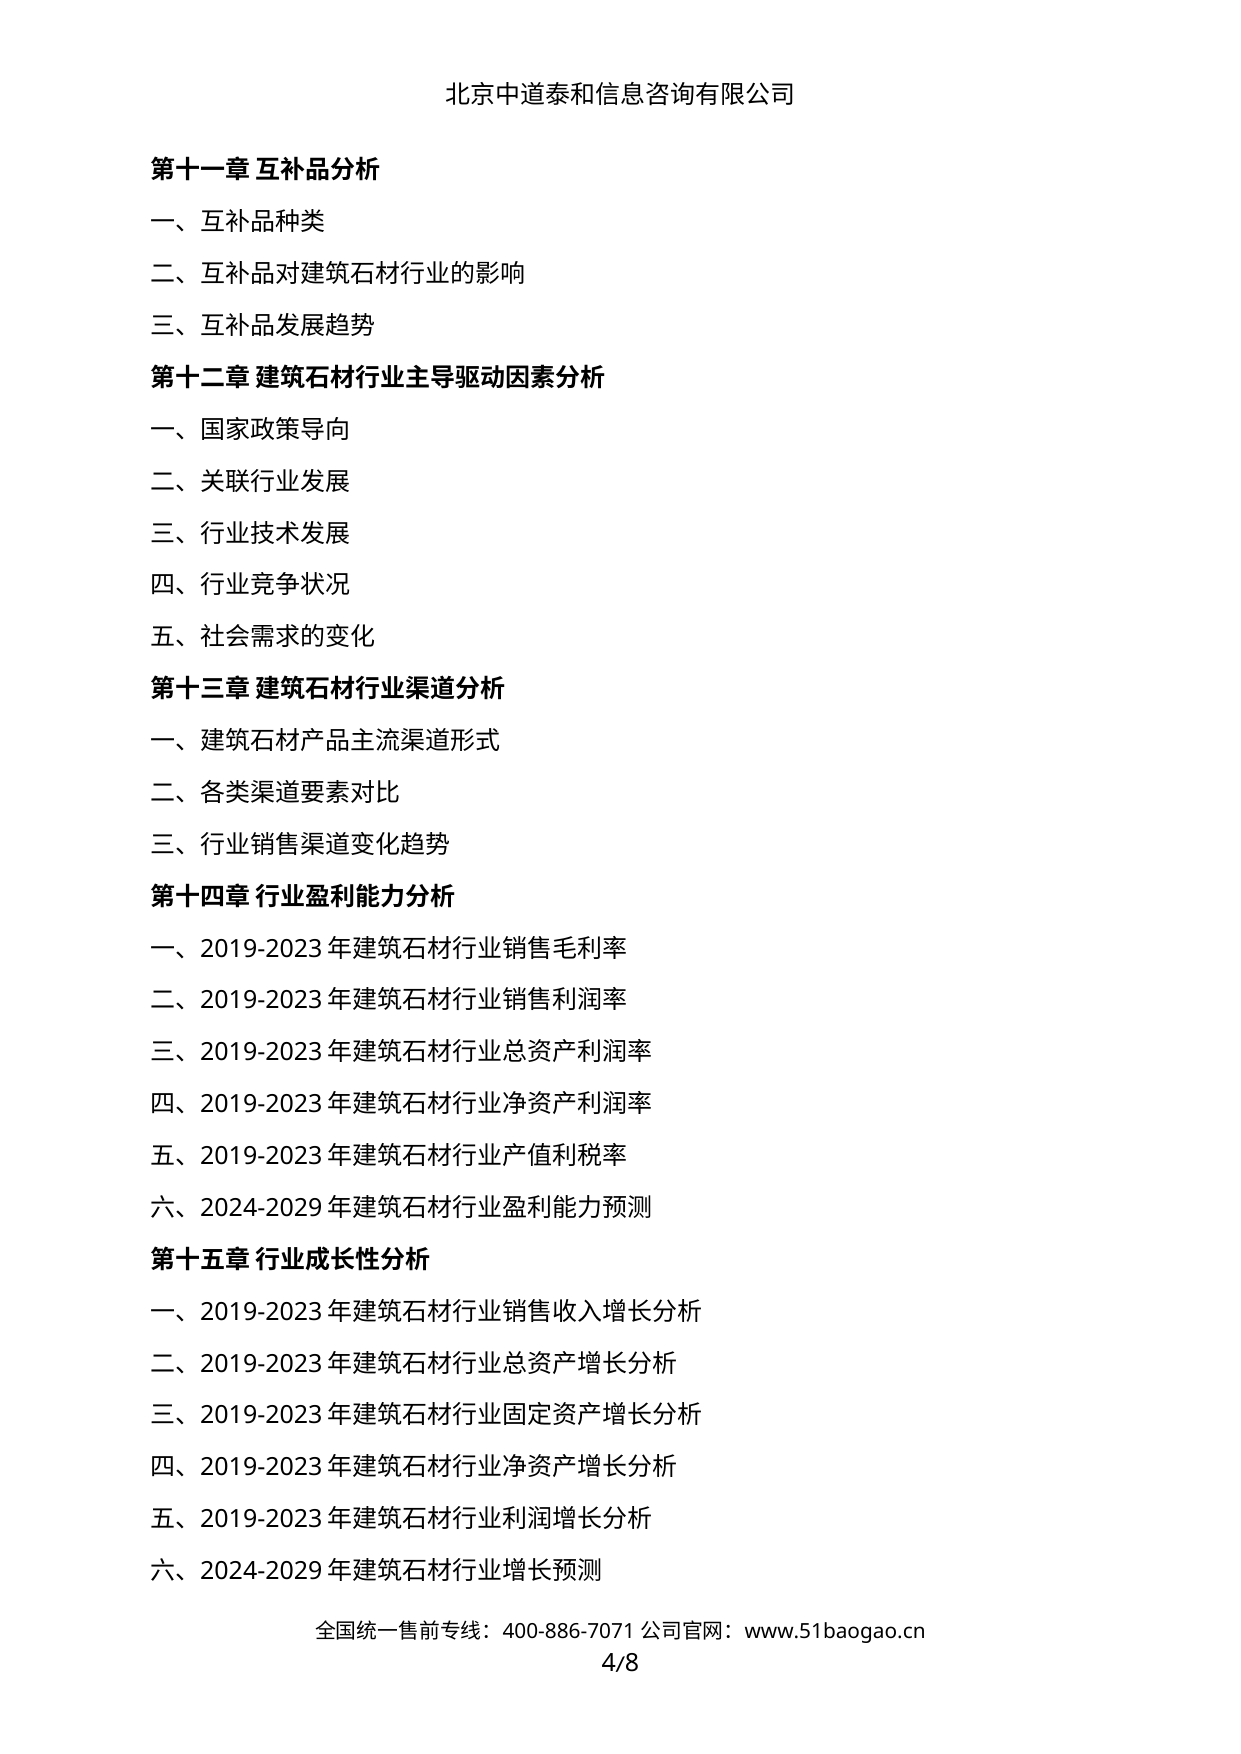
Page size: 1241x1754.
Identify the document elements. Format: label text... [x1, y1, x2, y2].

text 五、2019-2023年建筑石材行业产值利税率 [150, 1136, 1090, 1172]
text 第十四章 行业盈利能力分析 [150, 876, 1090, 912]
text 五、社会需求的变化 [150, 617, 1090, 653]
text 三、2019-2023年建筑石材行业固定资产增长分析 [150, 1395, 1090, 1431]
text 第十一章 互补品分析 [150, 150, 1090, 186]
text 一、互补品种类 [150, 202, 1090, 238]
text 四、行业竞争状况 [150, 565, 1090, 601]
text 二、各类渠道要素对比 [150, 772, 1090, 809]
text 二、互补品对建筑石材行业的影响 [150, 254, 1090, 290]
text 二、2019-2023年建筑石材行业总资产增长分析 [150, 1343, 1090, 1379]
text 二、关联行业发展 [150, 461, 1090, 497]
text 三、行业技术发展 [150, 513, 1090, 549]
text 第十五章 行业成长性分析 [150, 1239, 1090, 1276]
text 四、2019-2023年建筑石材行业净资产增长分析 [150, 1447, 1090, 1483]
text 第十三章 建筑石材行业渠道分析 [150, 669, 1090, 705]
text 一、2019-2023年建筑石材行业销售收入增长分析 [150, 1291, 1090, 1327]
text 四、2019-2023年建筑石材行业净资产利润率 [150, 1084, 1090, 1120]
text 五、2019-2023年建筑石材行业利润增长分析 [150, 1499, 1090, 1535]
text 第十二章 建筑石材行业主导驱动因素分析 [150, 357, 1090, 394]
text 二、2019-2023年建筑石材行业销售利润率 [150, 980, 1090, 1016]
text 六、2024-2029年建筑石材行业增长预测 [150, 1551, 1090, 1587]
text 一、2019-2023年建筑石材行业销售毛利率 [150, 928, 1090, 964]
text 六、2024-2029年建筑石材行业盈利能力预测 [150, 1187, 1090, 1224]
text 一、国家政策导向 [150, 409, 1090, 446]
text 三、2019-2023年建筑石材行业总资产利润率 [150, 1032, 1090, 1068]
text 三、互补品发展趋势 [150, 306, 1090, 342]
text 三、行业销售渠道变化趋势 [150, 824, 1090, 861]
text 一、建筑石材产品主流渠道形式 [150, 721, 1090, 757]
